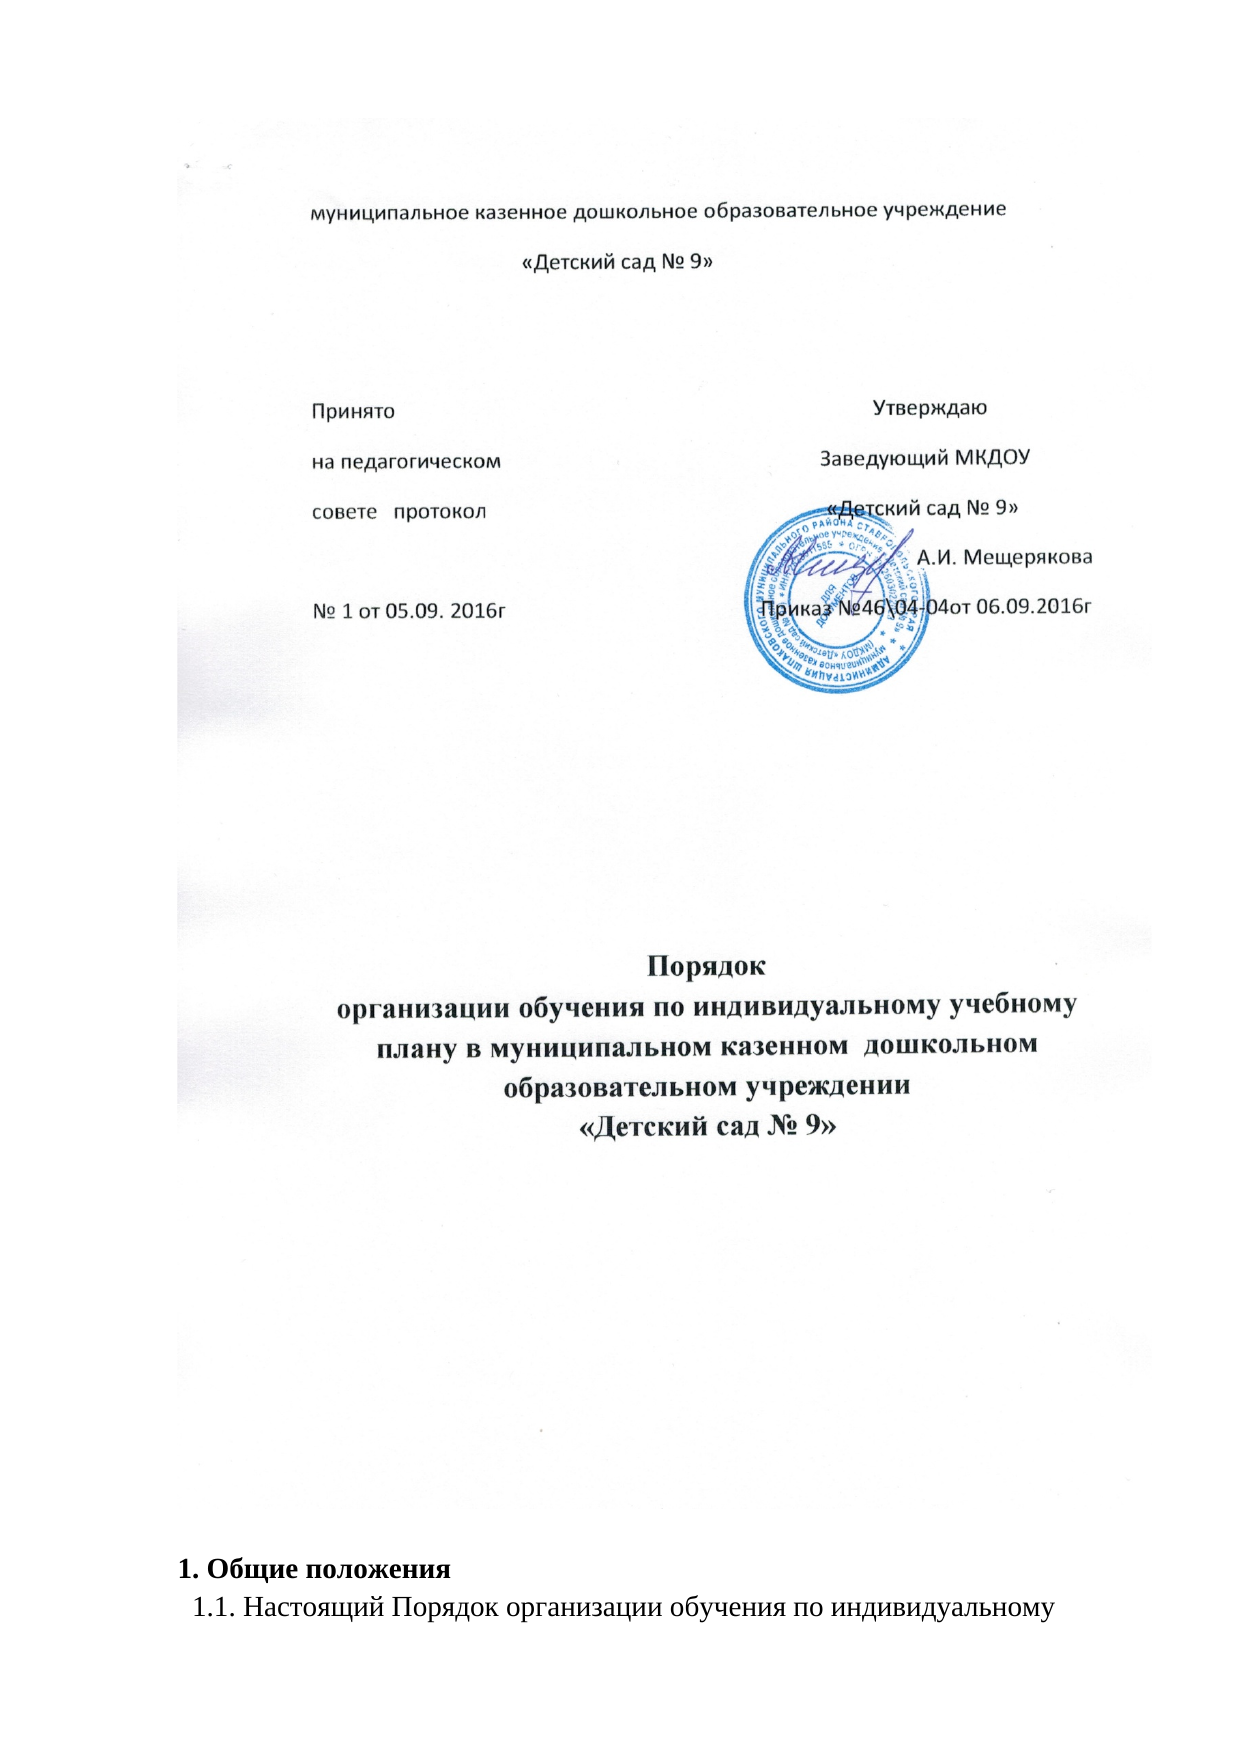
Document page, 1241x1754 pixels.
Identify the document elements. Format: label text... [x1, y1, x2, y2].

picture [177, 118, 1152, 1509]
text 1. Общие положения [177, 1551, 1152, 1584]
text 1.1. Настоящий Порядок организации обучения по индивидуальному [177, 1589, 1152, 1623]
